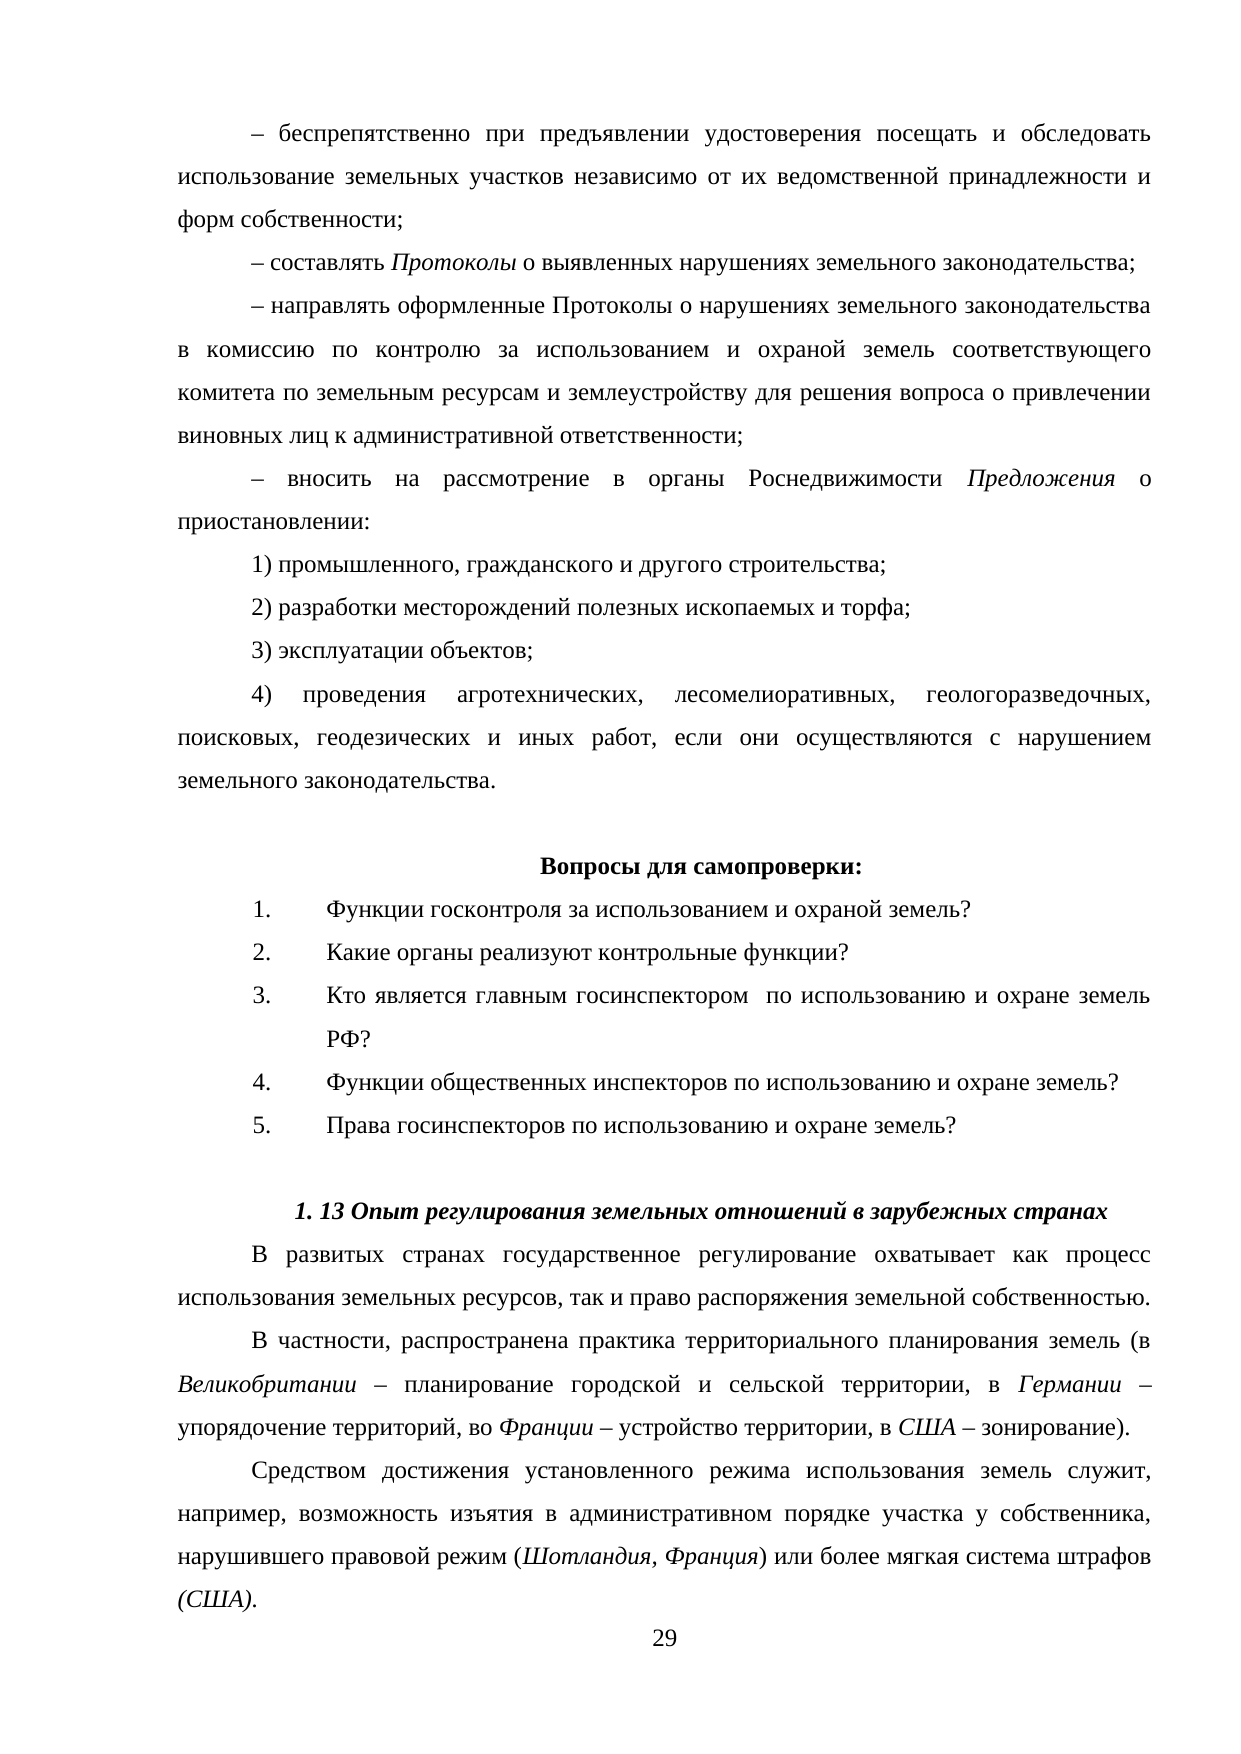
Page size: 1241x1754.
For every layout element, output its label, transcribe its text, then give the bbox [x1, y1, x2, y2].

list Функции общественных инспекторов по использованию и охране земель? [252, 1067, 1152, 1096]
text – беспрепятственно при предъявлении удостоверения посещать и обследовать использование земельных участков независимо от их ведомственной принадлежности и форм собственности; [177, 118, 1152, 233]
text – направлять оформленные Протоколы о нарушениях земельного законодательства в комиссию по контролю за использованием и охраной земель соответствующего комитета по земельным ресурсам и землеустройству для решения вопроса о привлечении виновных лиц к административной ответственности; [177, 291, 1152, 449]
text Вопросы для самопроверки: [177, 851, 1152, 880]
text – составлять Протоколы о выявленных нарушениях земельного законодательства; [177, 247, 1152, 276]
text 2) разработки месторождений полезных ископаемых и торфа; [177, 592, 1152, 621]
text В частности, распространена практика территориального планирования земель (в Великобритании – планирование городской и сельской территории, в Германии – упорядочение территорий, во Франции – устройство территории, в США – зонирование). [177, 1326, 1152, 1441]
text Средством достижения установленного режима использования земель служит, например, возможность изъятия в административном порядке участка у собственника, нарушившего правовой режим (Шотландия, Франция) или более мягкая система штрафов (США). [177, 1455, 1152, 1613]
text В развитых странах государственное регулирование охватывает как процесс использования земельных ресурсов, так и право распоряжения земельной собственностью. [177, 1239, 1152, 1311]
text 4) проведения агротехнических, лесомелиоративных, геологоразведочных, поисковых, геодезических и иных работ, если они осуществляются с нарушением земельного законодательства. [177, 679, 1152, 794]
list Права госинспекторов по использованию и охране земель? [252, 1110, 1152, 1139]
text 1. 13 Опыт регулирования земельных отношений в зарубежных странах [177, 1196, 1152, 1225]
list Функции госконтроля за использованием и охраной земель? [252, 894, 1152, 923]
list Какие органы реализуют контрольные функции? [252, 937, 1152, 966]
text – вносить на рассмотрение в органы Роснедвижимости Предложения о приостановлении: [177, 463, 1152, 535]
text 3) эксплуатации объектов; [177, 636, 1152, 664]
text 1) промышленного, гражданского и другого строительства; [177, 549, 1152, 578]
list Кто является главным госинспектором по использованию и охране земель РФ? [252, 981, 1152, 1052]
